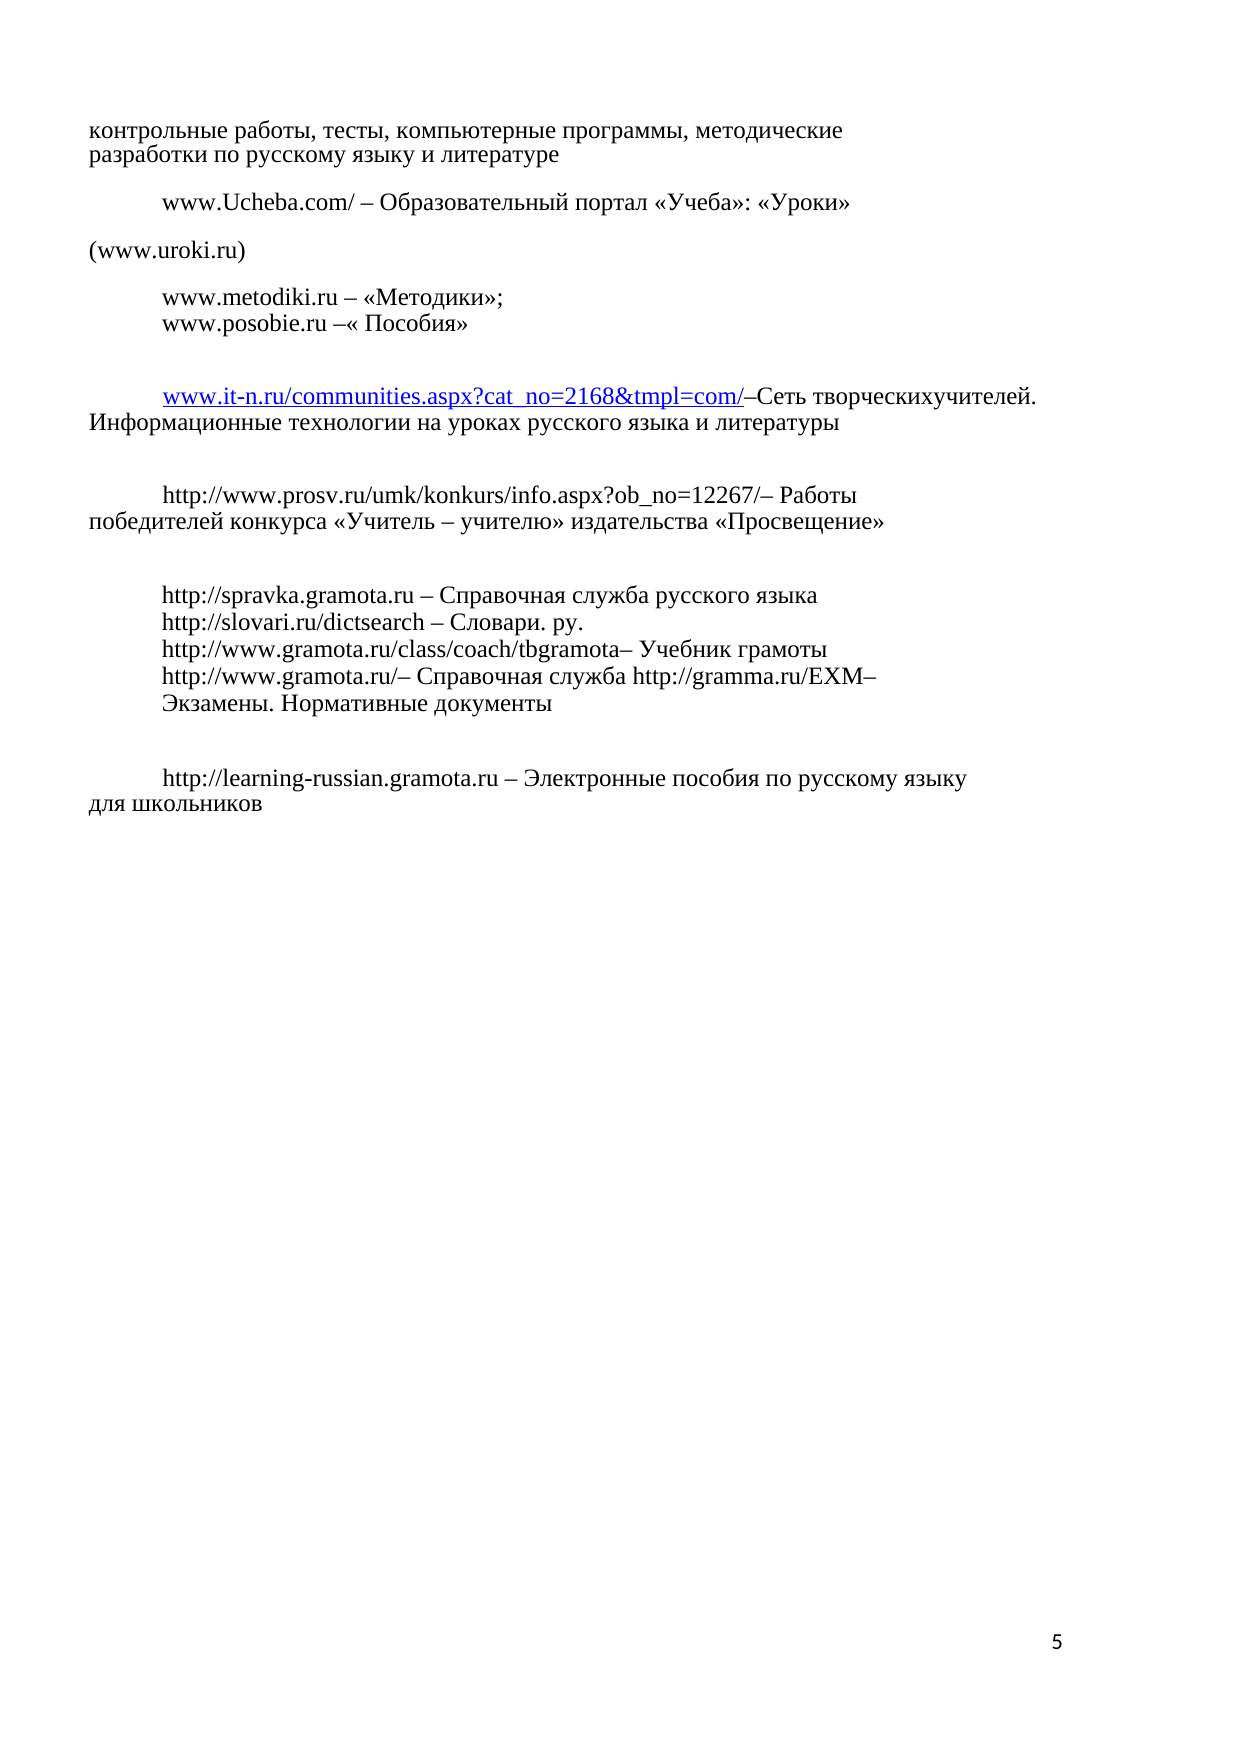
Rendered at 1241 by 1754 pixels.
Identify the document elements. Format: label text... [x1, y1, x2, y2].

text http://spravka.gramota.ru – Справочная служба русского языка http://slovari.ru/dictsearch – Словари. ру. http://www.gramota.ru/class/coach/tbgramota– Учебник грамоты http://www.gramota.ru/– Справочная служба http://gramma.ru/EXM– Экзамены. Нормативные документы [162, 581, 928, 717]
text www.metodiki.ru – «Методики»; www.posobie.ru –« Пособия» [162, 285, 534, 337]
text http://learning-russian.gramota.ru – Электронные пособия по русскому языку для школьников [89, 766, 994, 817]
text (www.uroki.ru) [89, 237, 1063, 264]
text http://www.prosv.ru/umk/konkurs/info.aspx?ob_no=12267/– Работы победителей конкурса «Учитель – учителю» издательства «Просвещение» [89, 483, 990, 534]
text контрольные работы, тесты, компьютерные программы, методические разработки по русскому языку и литературе [89, 118, 936, 168]
text www.Ucheba.com/ – Образовательный портал «Учеба»: «Уроки» [162, 189, 1063, 216]
text www.it-n.ru/communities.aspx?cat_no=2168&tmpl=com/–Сеть творческихучителей. Информационные технологии на уроках русского языка и литературы [89, 384, 1063, 436]
